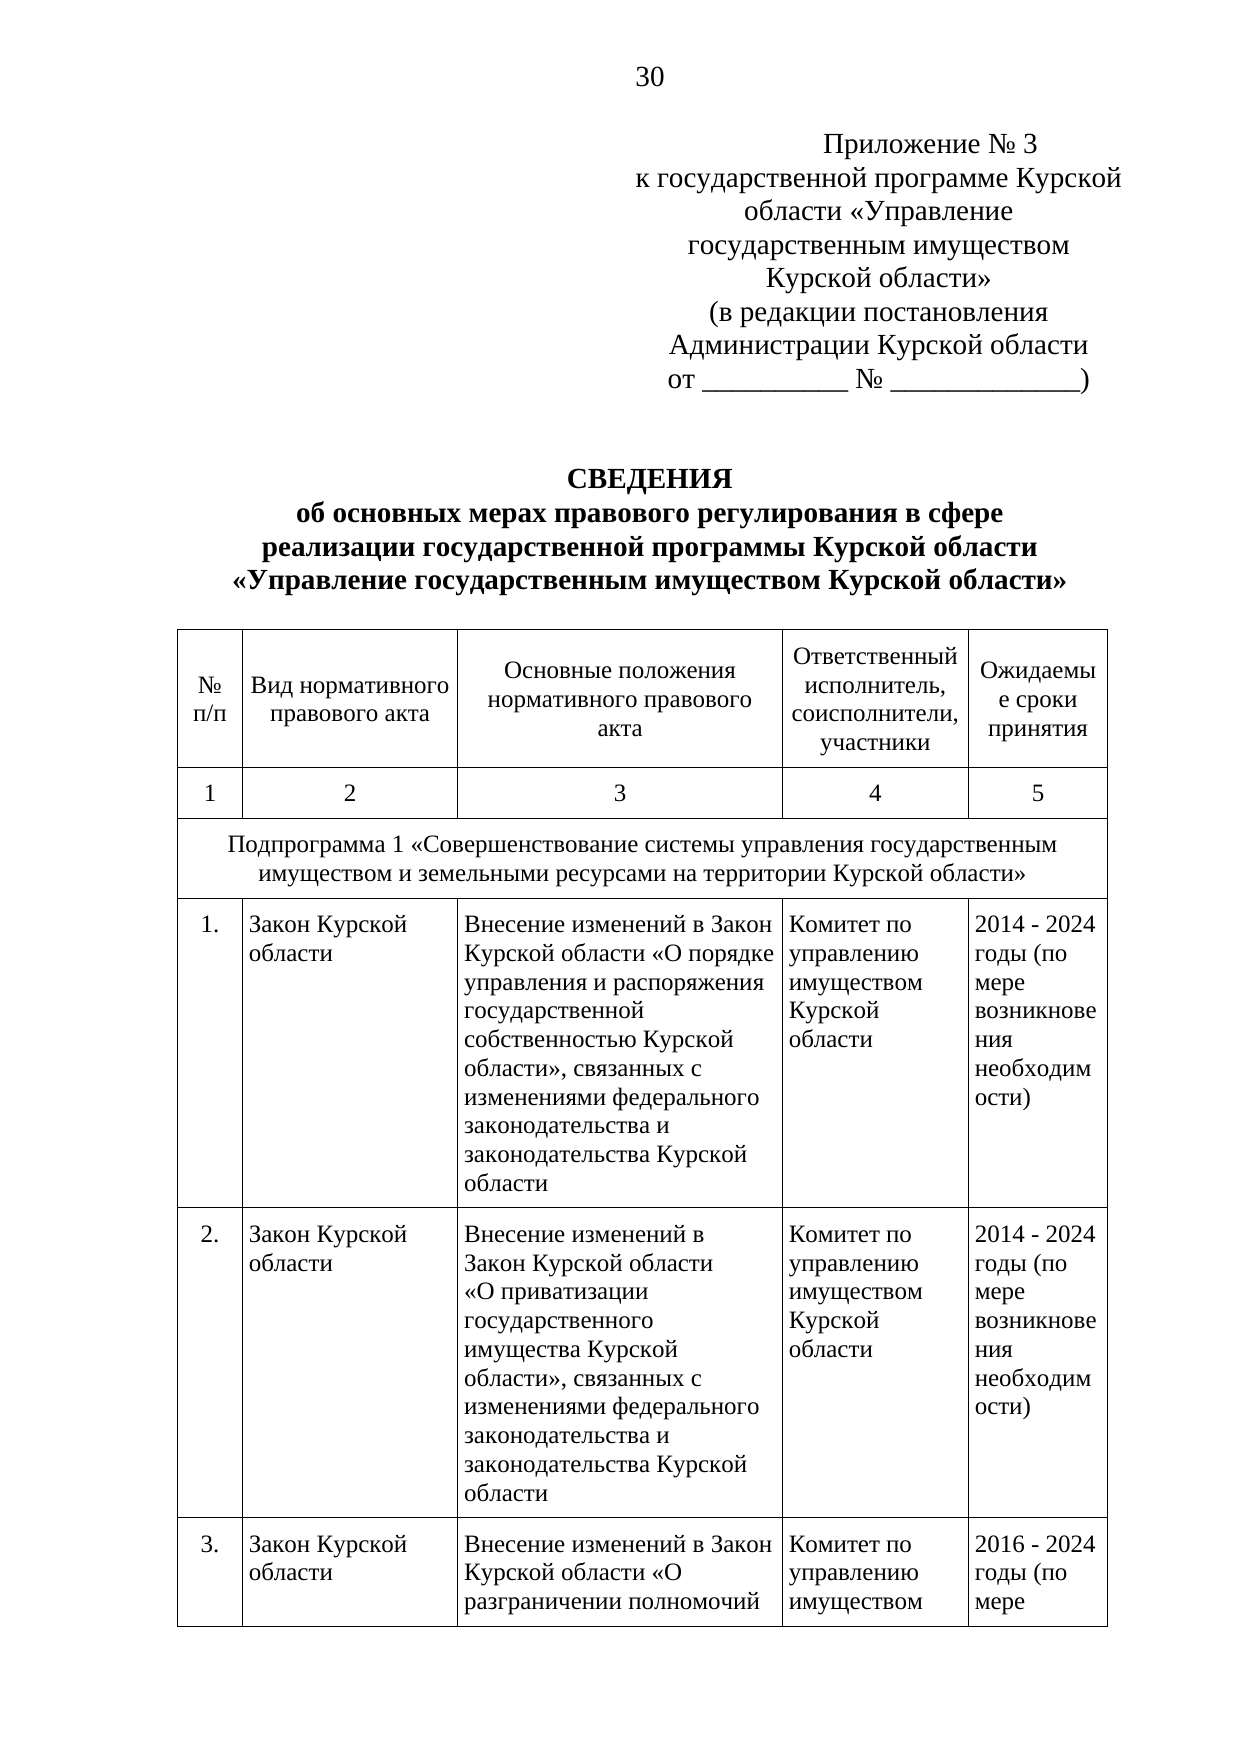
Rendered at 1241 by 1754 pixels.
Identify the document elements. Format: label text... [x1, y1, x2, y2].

text об основных мерах правового регулирования в сфере [177, 495, 1122, 529]
table_cell 4 [783, 768, 968, 818]
table_cell 3 [458, 768, 782, 818]
table_cell 2014 - 2024 годы (по мере возникновения необходимости) [969, 1208, 1107, 1517]
text Администрации Курской области [635, 327, 1122, 361]
table_cell 2 [243, 768, 457, 818]
table_cell Внесение изменений в Закон Курской области «О приватизации государственного имущества Курской области», связанных с изменениями федерального законодательства и законодательства Курской области [458, 1208, 782, 1517]
text СВЕДЕНИЯ [177, 462, 1122, 495]
text к государственной программе Курской области «Управление государственным имуществом Курской области» [635, 160, 1122, 294]
table_header Вид нормативного правового акта [243, 630, 457, 767]
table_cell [783, 1518, 968, 1626]
table_cell 2014 - 2024 годы (по мере возникновения необходимости) [969, 899, 1107, 1207]
table_cell 3. [178, 1518, 242, 1626]
table_header № п/п [178, 630, 242, 767]
table_cell Подпрограмма 1 «Совершенствование системы управления государственным имуществом и земельными ресурсами на территории Курской области» [178, 819, 1107, 897]
table_cell 1 [178, 768, 242, 818]
table_header Ответственный исполнитель, соисполнители, участники [783, 630, 968, 767]
table_header Основные положения нормативного правового акта [458, 630, 782, 767]
table_cell Комитет по управлению имуществом Курской области [783, 1208, 968, 1517]
table_cell 2. [178, 1208, 242, 1517]
text от __________ № _____________) [635, 361, 1122, 394]
table_cell Внесение изменений в Закон Курской области «О порядке управления и распоряжения государственной собственностью Курской области», связанных с изменениями федерального законодательства и законодательства Курской области [458, 899, 782, 1207]
table_cell 5 [969, 768, 1107, 818]
table_header Ожидаемые сроки принятия [969, 630, 1107, 767]
text «Управление государственным имуществом Курской области» [177, 562, 1122, 596]
table_cell Комитет по управлению имуществом Курской области [783, 899, 968, 1207]
table_cell Закон Курской области [243, 1208, 457, 1517]
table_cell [243, 1518, 457, 1626]
table_cell Закон Курской области [243, 899, 457, 1207]
text реализации государственной программы Курской области [177, 529, 1122, 562]
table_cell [458, 1518, 782, 1626]
text (в редакции постановления [635, 294, 1122, 327]
text Приложение № 3 [664, 126, 1122, 160]
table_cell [969, 1518, 1107, 1626]
table_cell 1. [178, 899, 242, 1207]
